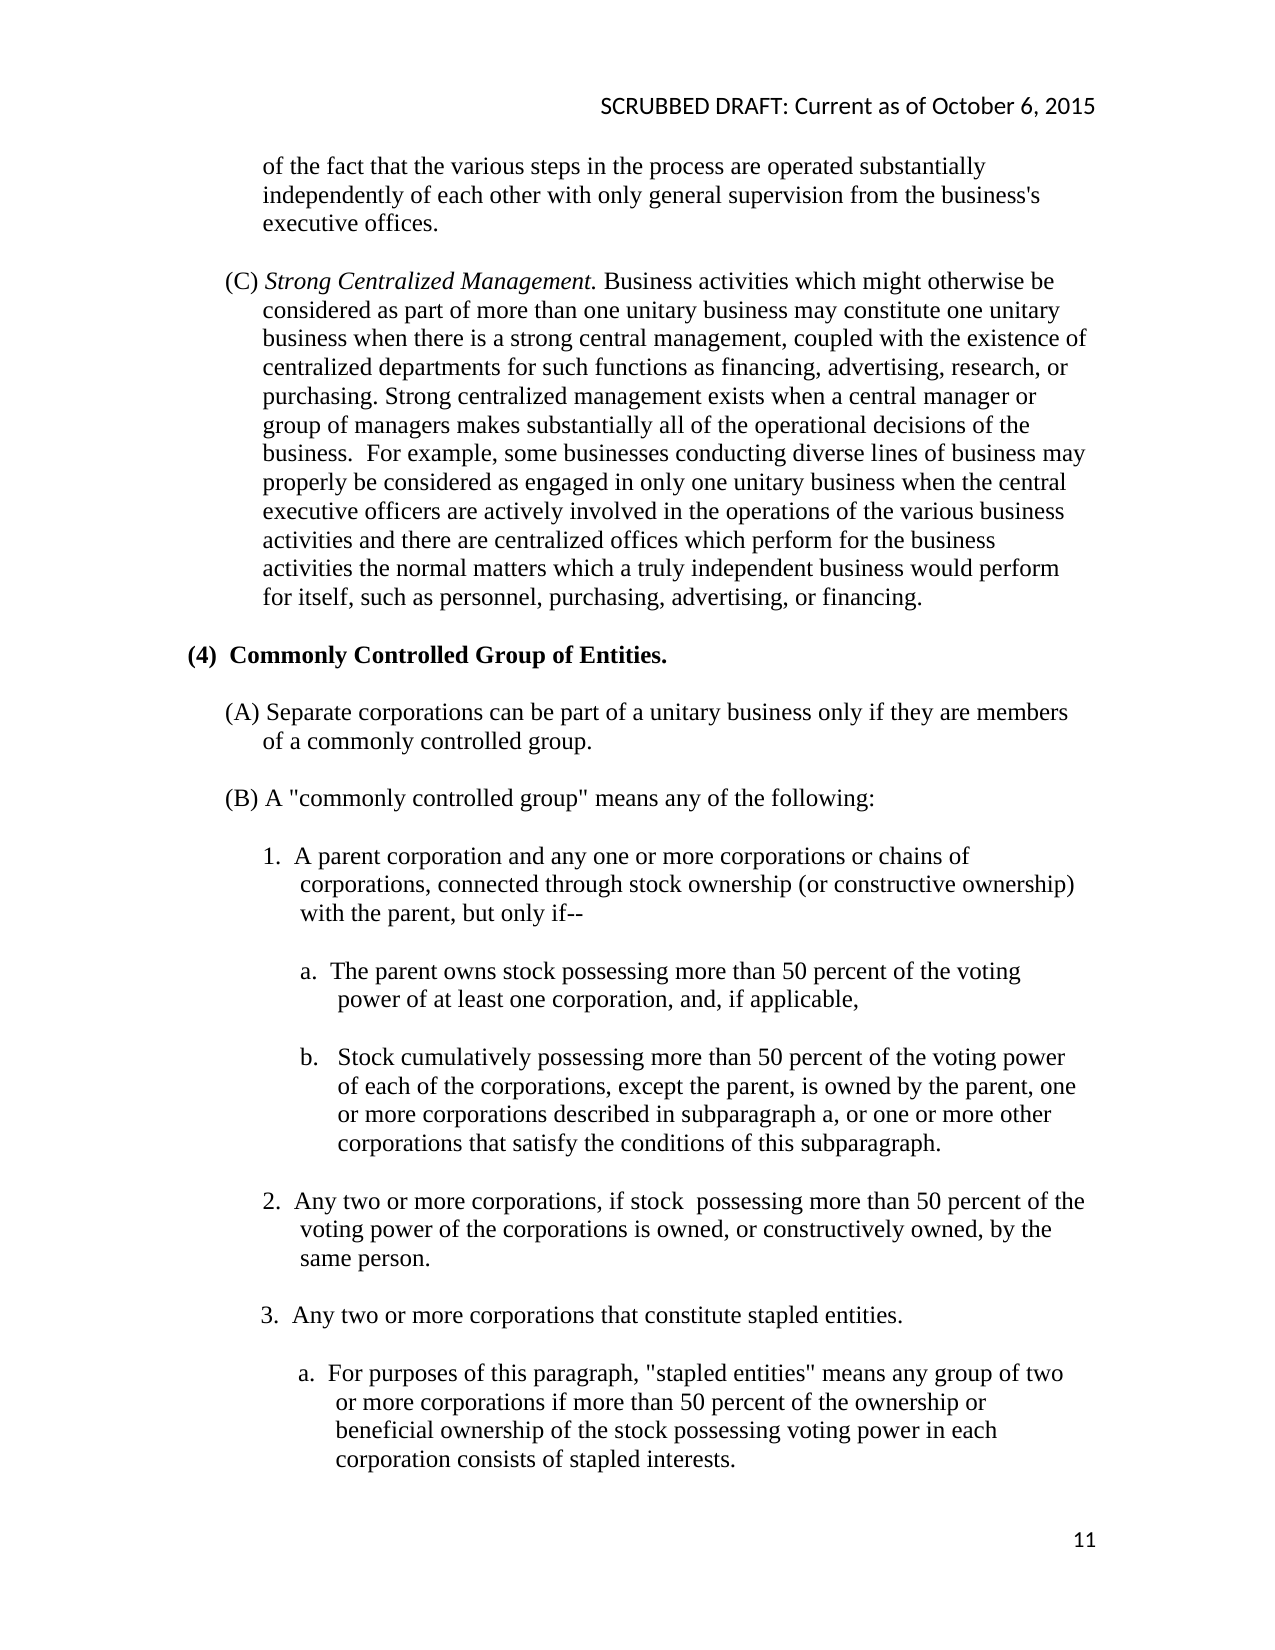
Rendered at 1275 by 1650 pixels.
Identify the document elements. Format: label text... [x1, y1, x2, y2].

text a. The parent owns stock possessing more than 50 percent of the voting power of at least one corporation, and, if applicable, [300, 956, 1025, 1013]
text 1. A parent corporation and any one or more corporations or chains of corporations, connected through stock ownership (or constructive ownership) with the parent, but only if-- [262, 841, 1079, 927]
text (A) Separate corporations can be part of a unitary business only if they are members of a commonly controlled group. [225, 697, 1072, 754]
text 3. Any two or more corporations that constitute stapled entities. [260, 1301, 1098, 1329]
text 2. Any two or more corporations, if stock possessing more than 50 percent of the voting power of the corporations is owned, or constructively owned, by the same person. [262, 1186, 1089, 1272]
text b. Stock cumulatively possessing more than 50 percent of the voting power of each of the corporations, except the parent, is owned by the parent, one or more corporations described in subparagraph a, or one or more other corporations that satisfy the conditions of this subparagraph. [300, 1042, 1081, 1157]
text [225, 151, 1082, 237]
text (B) A "commonly controlled group" means any of the following: [225, 783, 1098, 812]
text a. For purposes of this paragraph, "stapled entities" means any group of two or more corporations if more than 50 percent of the ownership or beneficial ownership of the stock possessing voting power in each corporation consists of stapled interests. [298, 1358, 1072, 1473]
text (C) Strong Centralized Management. Business activities which might otherwise be considered as part of more than one unitary business may constitute one unitary business when there is a strong central management, coupled with the existence of centralized departments for such functions as financing, advertising, research, or purchasing. Strong centralized management exists when a central manager or group of managers makes substantially all of the operational decisions of the business. For example, some businesses conducting diverse lines of business may properly be considered as engaged in only one unitary business when the central executive officers are actively involved in the operations of the various business activities and there are centralized offices which perform for the business activities the normal matters which a truly independent business would perform for itself, such as personnel, purchasing, advertising, or financing. [225, 266, 1091, 611]
text (4) Commonly Controlled Group of Entities. [187, 640, 1098, 669]
